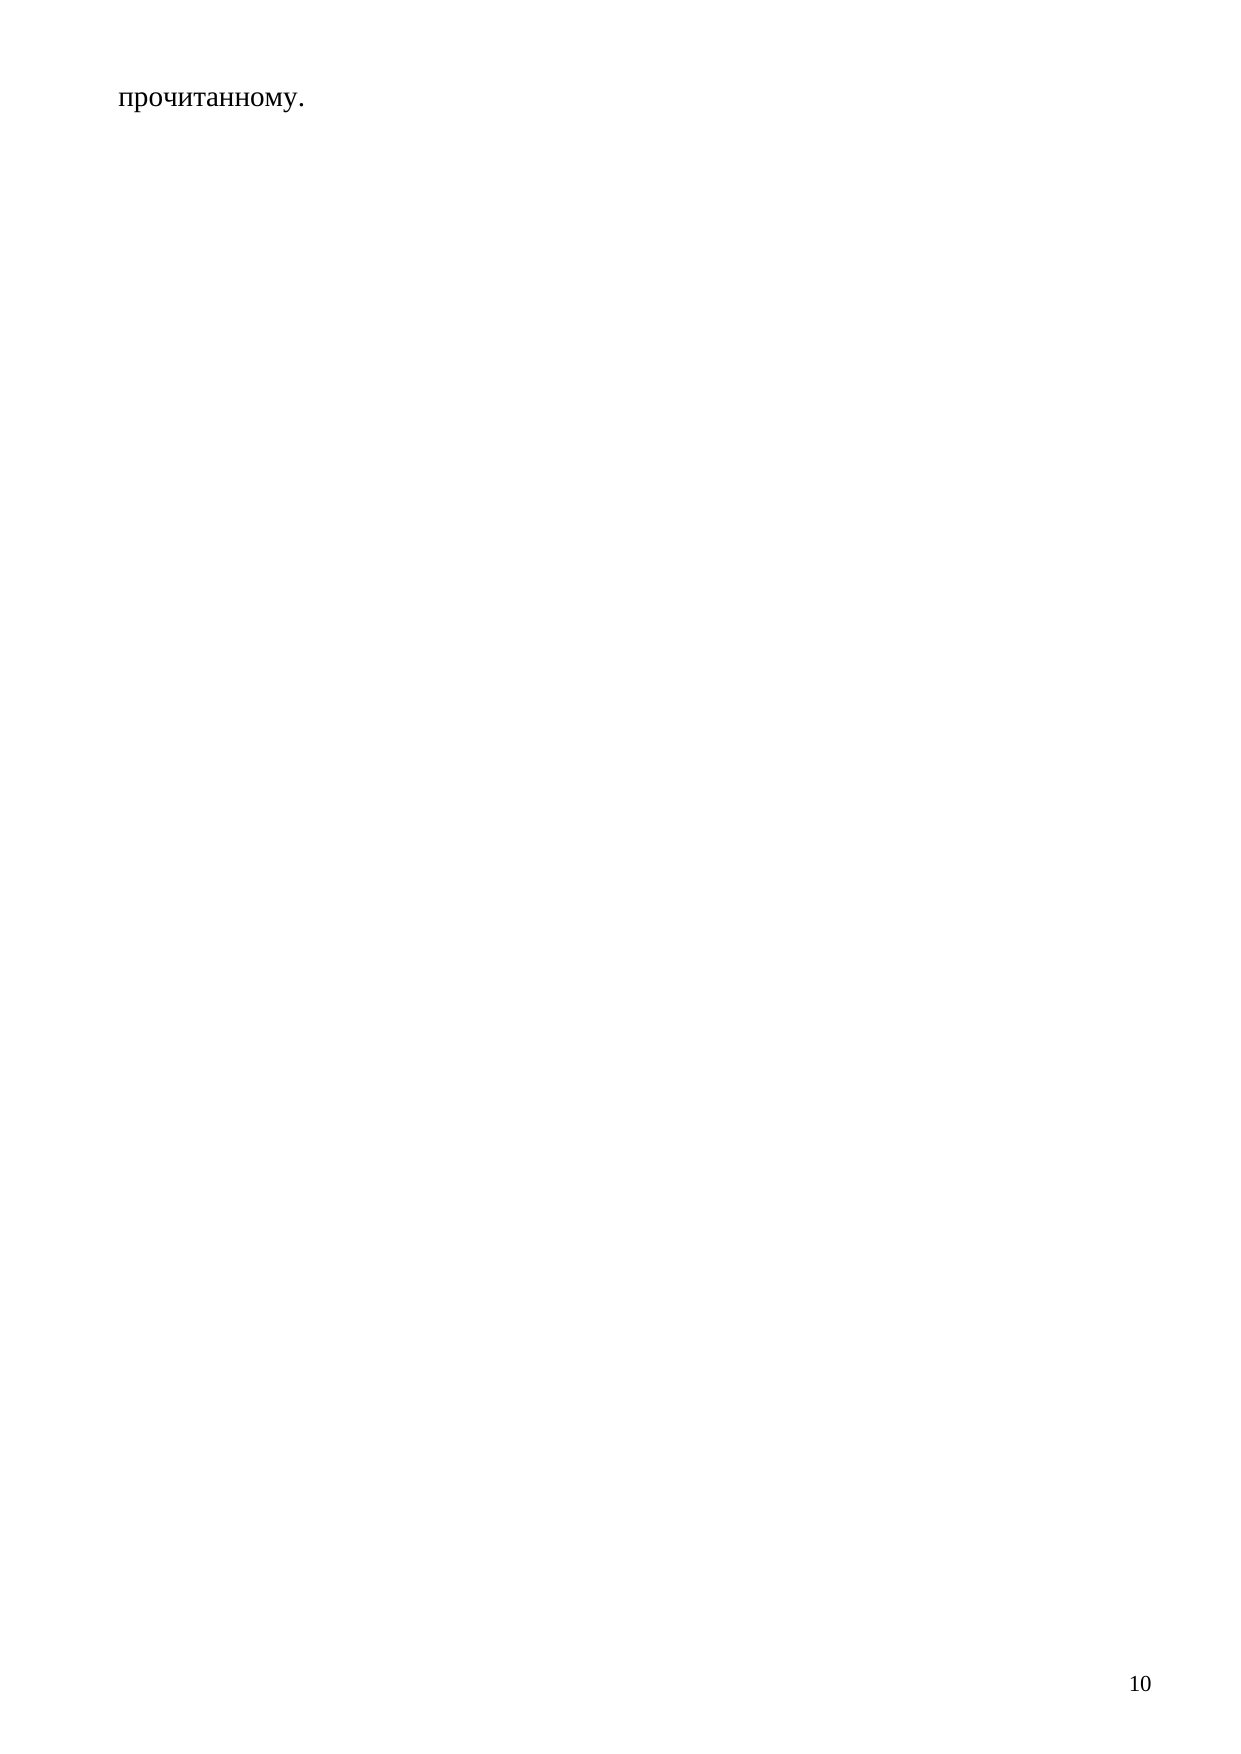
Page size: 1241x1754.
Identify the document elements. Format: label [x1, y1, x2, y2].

text [118, 79, 1152, 113]
